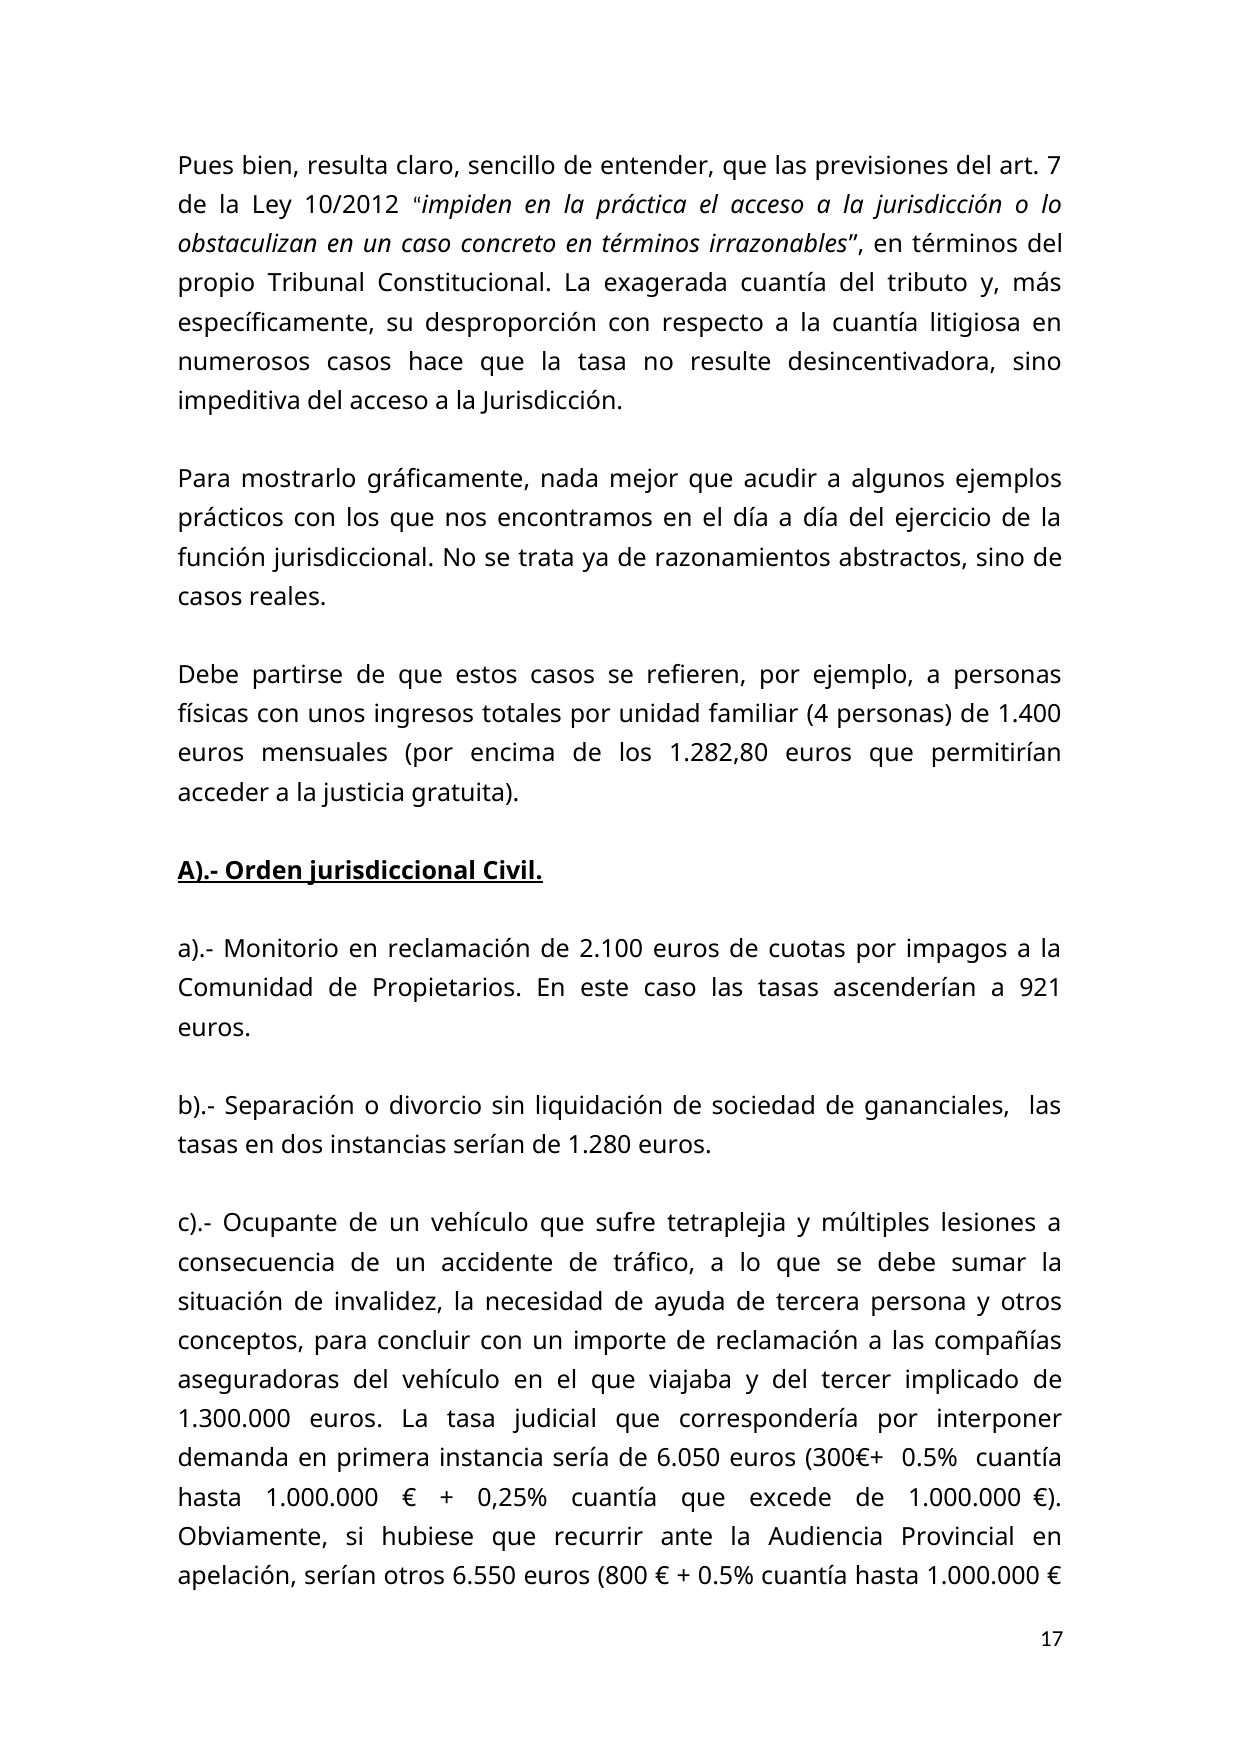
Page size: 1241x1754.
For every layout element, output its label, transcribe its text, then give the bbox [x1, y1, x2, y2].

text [177, 1205, 1063, 1592]
text A).- Orden jurisdiccional Civil. [177, 853, 1063, 887]
text b).- Separación o divorcio sin liquidación de sociedad de gananciales, las tasas en dos instancias serían de 1.280 euros. [177, 1088, 1063, 1161]
text Para mostrarlo gráficamente, nada mejor que acudir a algunos ejemplos prácticos con los que nos encontramos en el día a día del ejercicio de la función jurisdiccional. No se trata ya de razonamientos abstractos, sino de casos reales. [177, 461, 1063, 612]
text Debe partirse de que estos casos se refieren, por ejemplo, a personas físicas con unos ingresos totales por unidad familiar (4 personas) de 1.400 euros mensuales (por encima de los 1.282,80 euros que permitirían acceder a la justicia gratuita). [177, 657, 1063, 808]
text Pues bien, resulta claro, sencillo de entender, que las previsiones del art. 7 de la Ley 10/2012 “impiden en la práctica el acceso a la jurisdicción o lo obstaculizan en un caso concreto en términos irrazonables”, en términos del propio Tribunal Constitucional. La exagerada cuantía del tributo y, más específicamente, su desproporción con respecto a la cuantía litigiosa en numerosos casos hace que la tasa no resulte desincentivadora, sino impeditiva del acceso a la Jurisdicción. [177, 148, 1063, 417]
text a).- Monitorio en reclamación de 2.100 euros de cuotas por impagos a la Comunidad de Propietarios. En este caso las tasas ascenderían a 921 euros. [177, 931, 1063, 1043]
